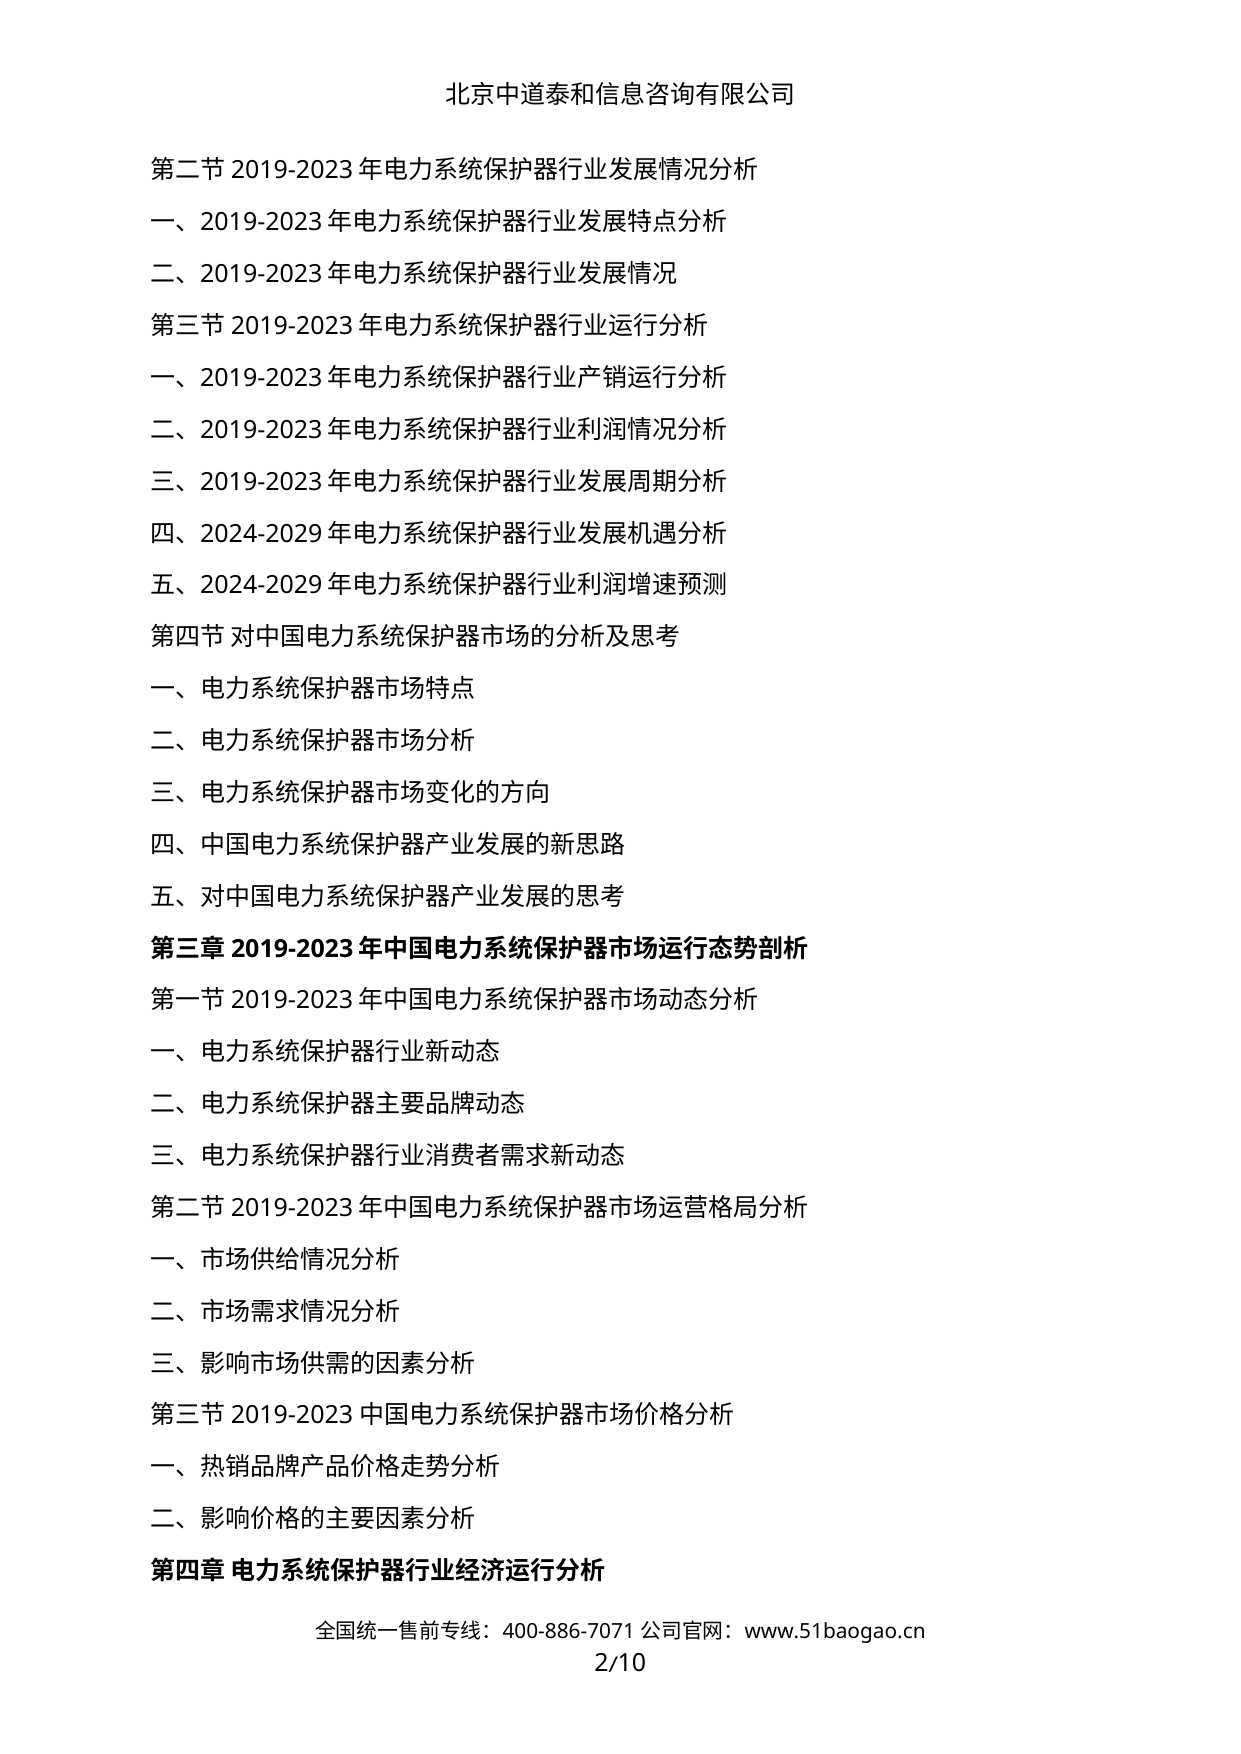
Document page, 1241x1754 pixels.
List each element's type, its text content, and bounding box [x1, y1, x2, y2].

text 一、电力系统保护器市场特点 [150, 669, 1090, 705]
text 二、市场需求情况分析 [150, 1291, 1090, 1327]
text 四、中国电力系统保护器产业发展的新思路 [150, 824, 1090, 861]
text 二、2019-2023年电力系统保护器行业发展情况 [150, 254, 1090, 290]
text 第四章 电力系统保护器行业经济运行分析 [150, 1551, 1090, 1587]
text 第三节 2019-2023 中国电力系统保护器市场价格分析 [150, 1395, 1090, 1431]
text 五、2024-2029年电力系统保护器行业利润增速预测 [150, 565, 1090, 601]
text 一、2019-2023年电力系统保护器行业发展特点分析 [150, 202, 1090, 238]
text 第三章 2019-2023年中国电力系统保护器市场运行态势剖析 [150, 928, 1090, 964]
text 三、影响市场供需的因素分析 [150, 1343, 1090, 1379]
text 一、热销品牌产品价格走势分析 [150, 1447, 1090, 1483]
text 第三节 2019-2023年电力系统保护器行业运行分析 [150, 306, 1090, 342]
text 二、电力系统保护器主要品牌动态 [150, 1084, 1090, 1120]
text 二、影响价格的主要因素分析 [150, 1499, 1090, 1535]
text 三、电力系统保护器行业消费者需求新动态 [150, 1136, 1090, 1172]
text 第二节 2019-2023年电力系统保护器行业发展情况分析 [150, 150, 1090, 186]
text 五、对中国电力系统保护器产业发展的思考 [150, 876, 1090, 912]
text 第二节 2019-2023年中国电力系统保护器市场运营格局分析 [150, 1187, 1090, 1224]
text 一、市场供给情况分析 [150, 1239, 1090, 1276]
text 第四节 对中国电力系统保护器市场的分析及思考 [150, 617, 1090, 653]
text 四、2024-2029年电力系统保护器行业发展机遇分析 [150, 513, 1090, 549]
text 二、2019-2023年电力系统保护器行业利润情况分析 [150, 409, 1090, 446]
text 三、电力系统保护器市场变化的方向 [150, 772, 1090, 809]
text 二、电力系统保护器市场分析 [150, 721, 1090, 757]
text 一、电力系统保护器行业新动态 [150, 1032, 1090, 1068]
text 一、2019-2023年电力系统保护器行业产销运行分析 [150, 357, 1090, 394]
text 第一节 2019-2023年中国电力系统保护器市场动态分析 [150, 980, 1090, 1016]
text 三、2019-2023年电力系统保护器行业发展周期分析 [150, 461, 1090, 497]
